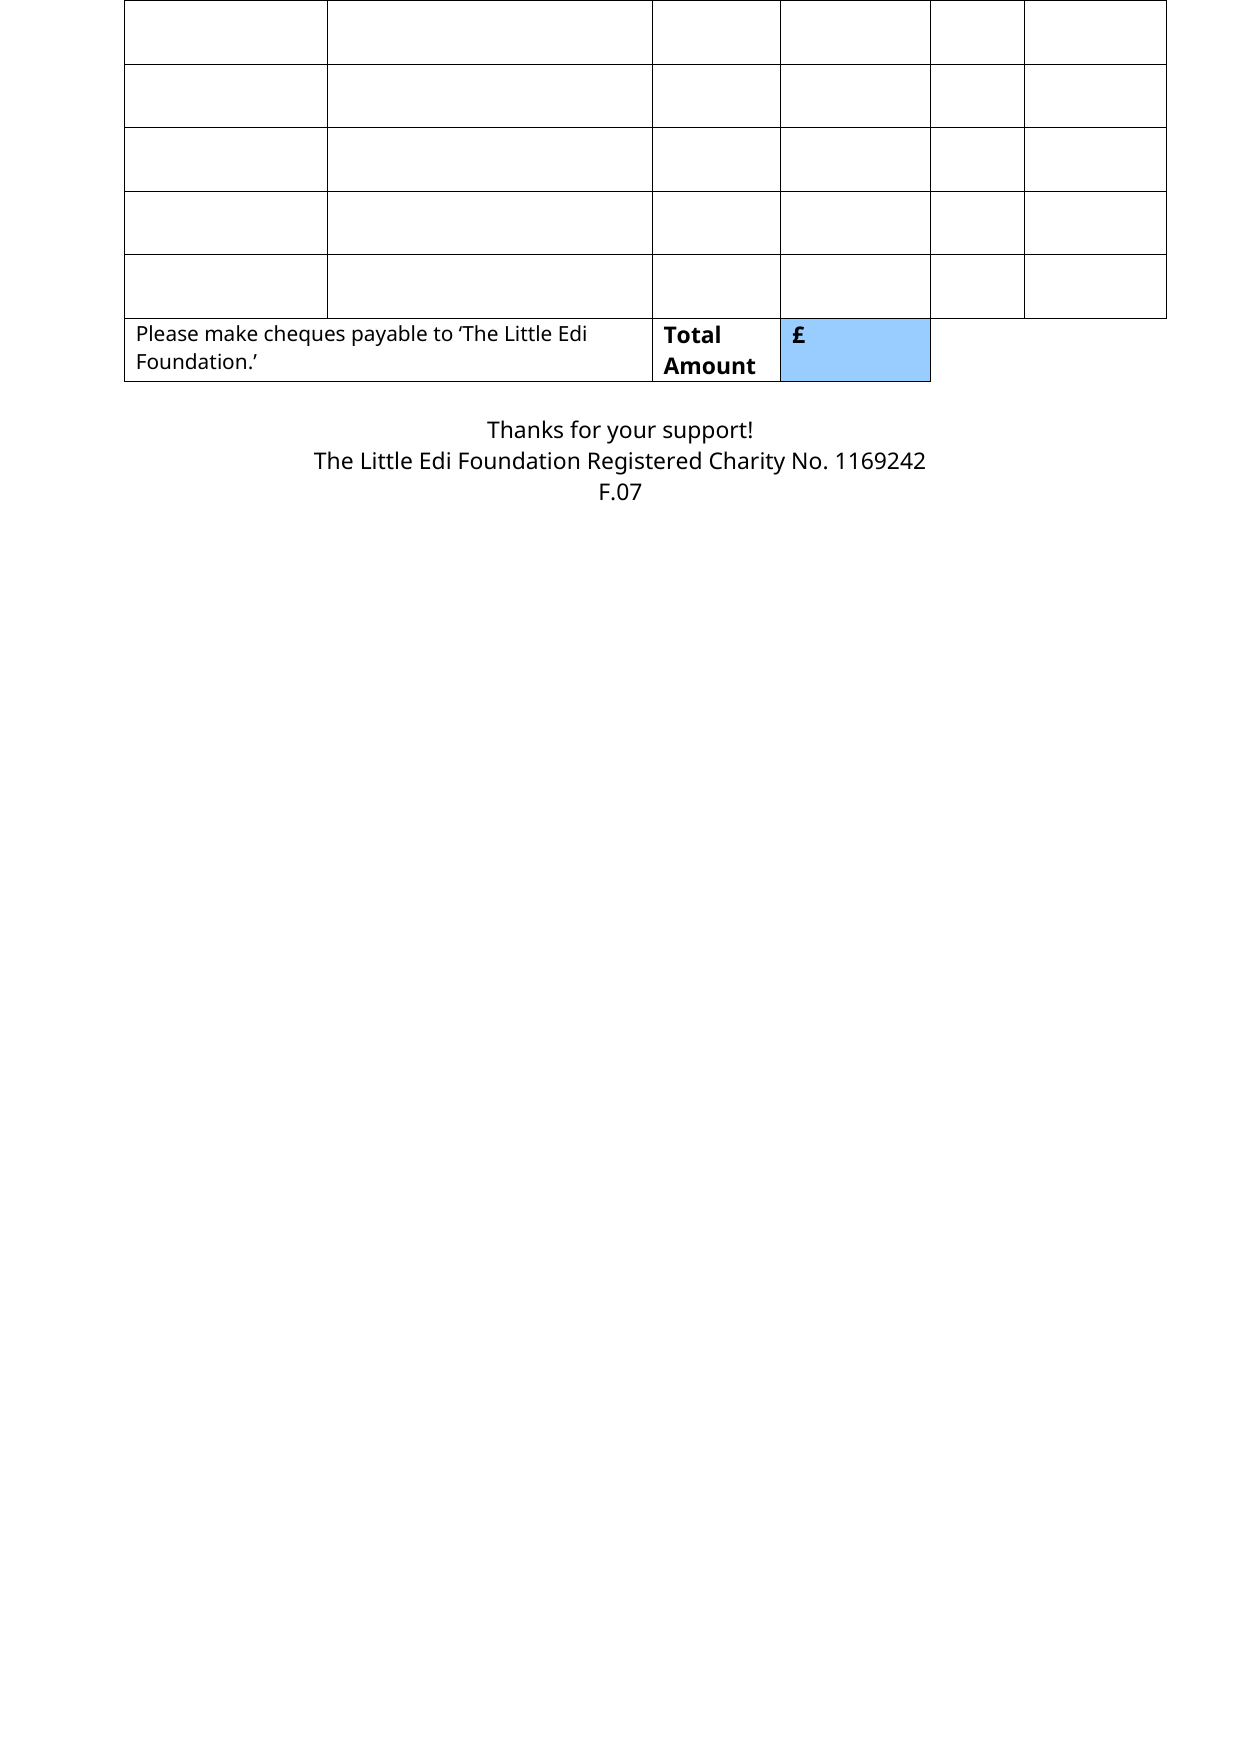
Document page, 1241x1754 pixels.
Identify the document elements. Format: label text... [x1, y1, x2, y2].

table_cell [1025, 255, 1166, 318]
table_cell [328, 1, 652, 63]
table_cell [653, 1, 780, 63]
table_cell [125, 192, 327, 254]
table_cell [931, 255, 1024, 318]
table_cell [125, 65, 327, 127]
table_cell [1025, 192, 1166, 254]
table_cell [781, 192, 930, 254]
table_cell [931, 128, 1024, 191]
table_cell [125, 128, 327, 191]
table_cell [931, 1, 1024, 63]
text F.07 [150, 476, 1090, 507]
table_cell Please make cheques payable to ‘The Little Edi Foundation.’ [125, 319, 652, 381]
table_cell [781, 255, 930, 318]
table_cell [781, 65, 930, 127]
table_cell £ [781, 319, 930, 381]
table_cell [653, 255, 780, 318]
text Thanks for your support! [150, 413, 1090, 445]
table_cell [1025, 128, 1166, 191]
table_cell [1025, 65, 1166, 127]
text The Little Edi Foundation Registered Charity No. 1169242 [150, 445, 1090, 476]
table_cell [781, 128, 930, 191]
table_cell [328, 65, 652, 127]
table_cell [931, 65, 1024, 127]
table_cell [125, 255, 327, 318]
table_cell [931, 192, 1024, 254]
table_cell [125, 1, 327, 63]
table_cell [328, 255, 652, 318]
table_cell [328, 192, 652, 254]
table_cell [653, 65, 780, 127]
table_cell [328, 128, 652, 191]
table_cell [781, 1, 930, 63]
table_cell [653, 128, 780, 191]
table_cell [1025, 1, 1166, 63]
table_cell [653, 192, 780, 254]
table_cell Total Amount [653, 319, 780, 381]
